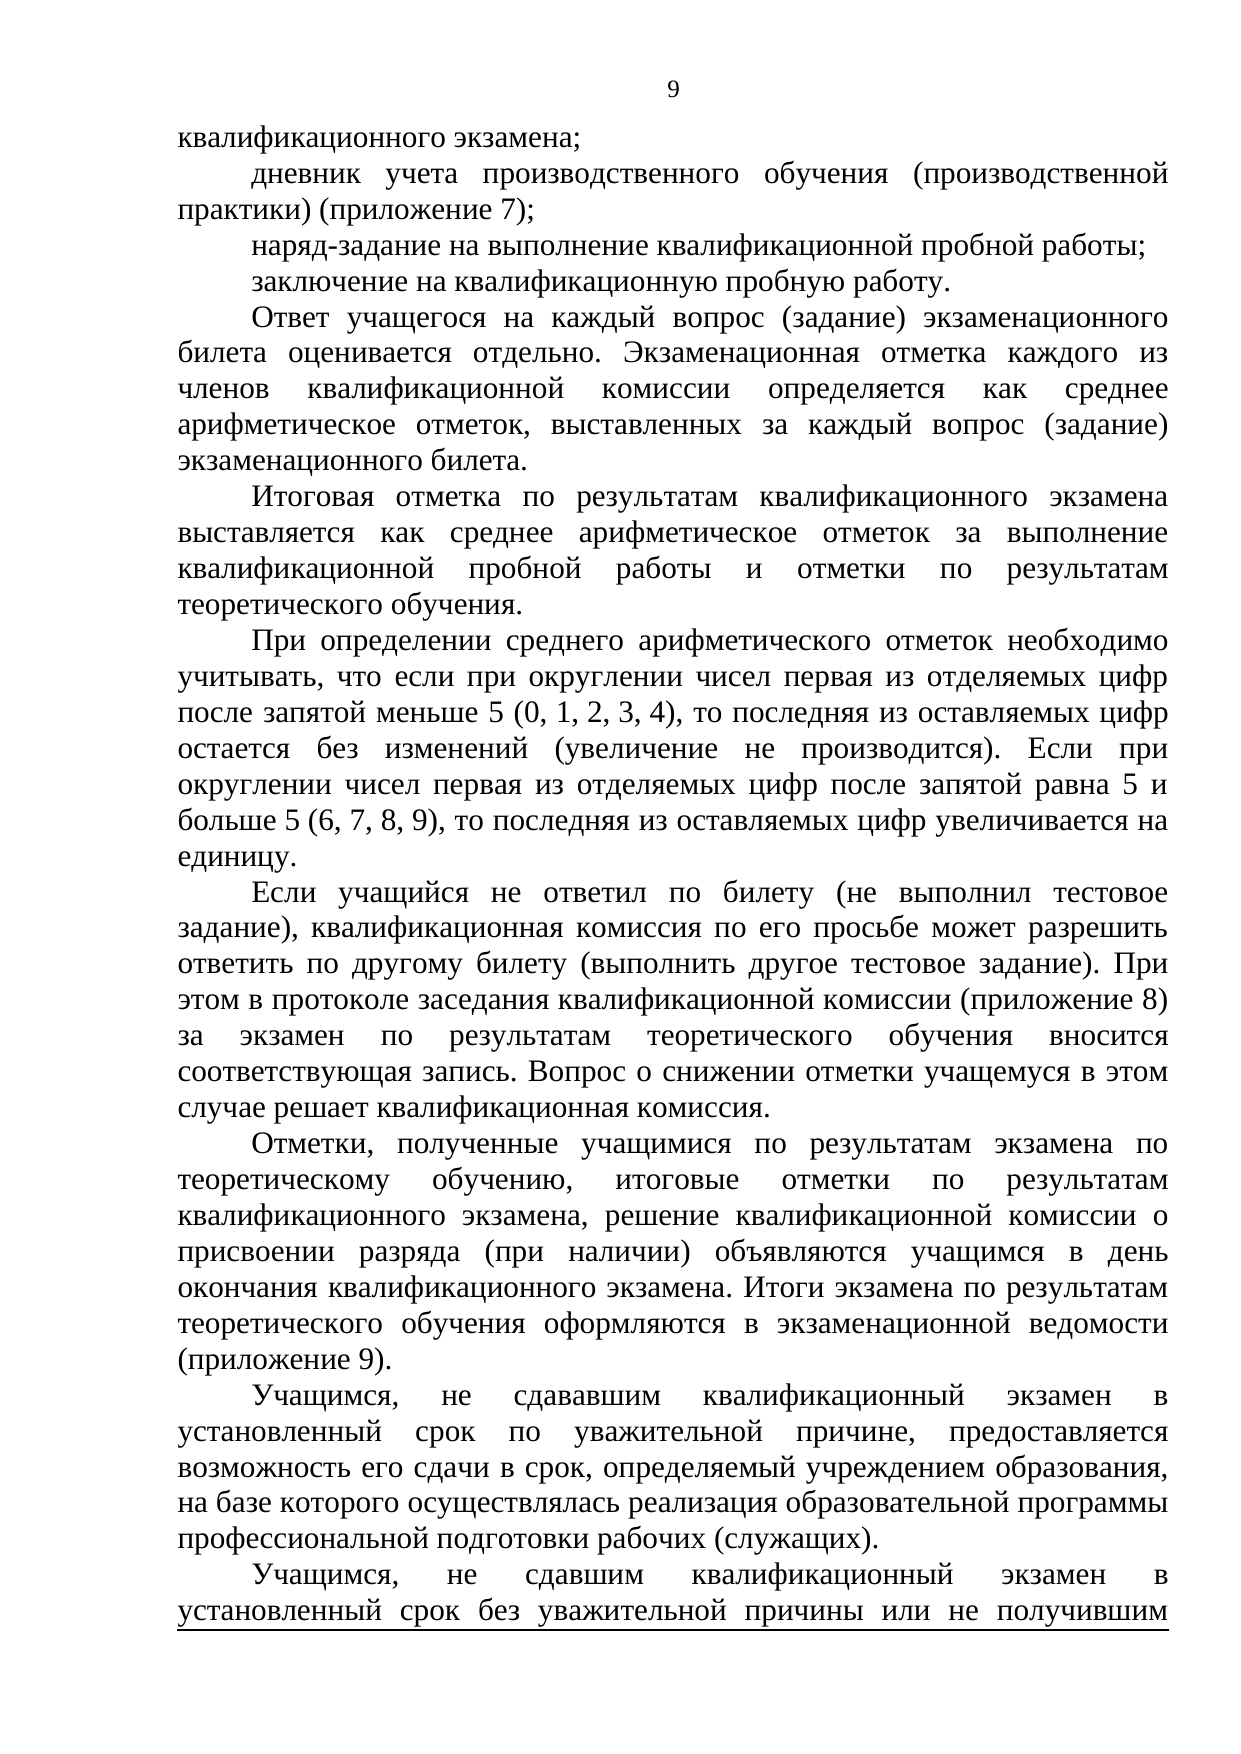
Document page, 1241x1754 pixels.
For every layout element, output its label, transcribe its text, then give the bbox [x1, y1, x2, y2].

text Если учащийся не ответил по билету (не выполнил тестовое задание), квалификационная комиссия по его просьбе может разрешить ответить по другому билету (выполнить другое тестовое задание). При этом в протоколе заседания квалификационной комиссии (приложение 8) за экзамен по результатам теоретического обучения вносится соответствующая запись. Вопрос о снижении отметки учащемуся в этом случае решает квалификационная комиссия. [177, 873, 1169, 1124]
text Учащимся, не сдававшим квалификационный экзамен в установленный срок по уважительной причине, предоставляется возможность его сдачи в срок, определяемый учреждением образования, на базе которого осуществлялась реализация образовательной программы профессиональной подготовки рабочих (служащих). [177, 1376, 1169, 1556]
text наряд-задание на выполнение квалификационной пробной работы; [177, 226, 1169, 262]
text Итоговая отметка по результатам квалификационного экзамена выставляется как среднее арифметическое отметок за выполнение квалификационной пробной работы и отметки по результатам теоретического обучения. [177, 477, 1169, 621]
text заключение на квалификационную пробную работу. [177, 262, 1169, 298]
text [177, 118, 1169, 154]
text При определении среднего арифметического отметок необходимо учитывать, что если при округлении чисел первая из отделяемых цифр после запятой меньше 5 (0, 1, 2, 3, 4), то последняя из оставляемых цифр остается без изменений (увеличение не производится). Если при округлении чисел первая из отделяемых цифр после запятой равна 5 и больше 5 (6, 7, 8, 9), то последняя из оставляемых цифр увеличивается на единицу. [177, 621, 1169, 873]
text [177, 1556, 1169, 1629]
text дневник учета производственного обучения (производственной практики) (приложение 7); [177, 154, 1169, 226]
text Отметки, полученные учащимися по результатам экзамена по теоретическому обучению, итоговые отметки по результатам квалификационного экзамена, решение квалификационной комиссии о присвоении разряда (при наличии) объявляются учащимся в день окончания квалификационного экзамена. Итоги экзамена по результатам теоретического обучения оформляются в экзаменационной ведомости (приложение 9). [177, 1124, 1169, 1376]
text Ответ учащегося на каждый вопрос (задание) экзаменационного билета оценивается отдельно. Экзаменационная отметка каждого из членов квалификационной комиссии определяется как среднее арифметическое отметок, выставленных за каждый вопрос (задание) экзаменационного билета. [177, 298, 1169, 477]
